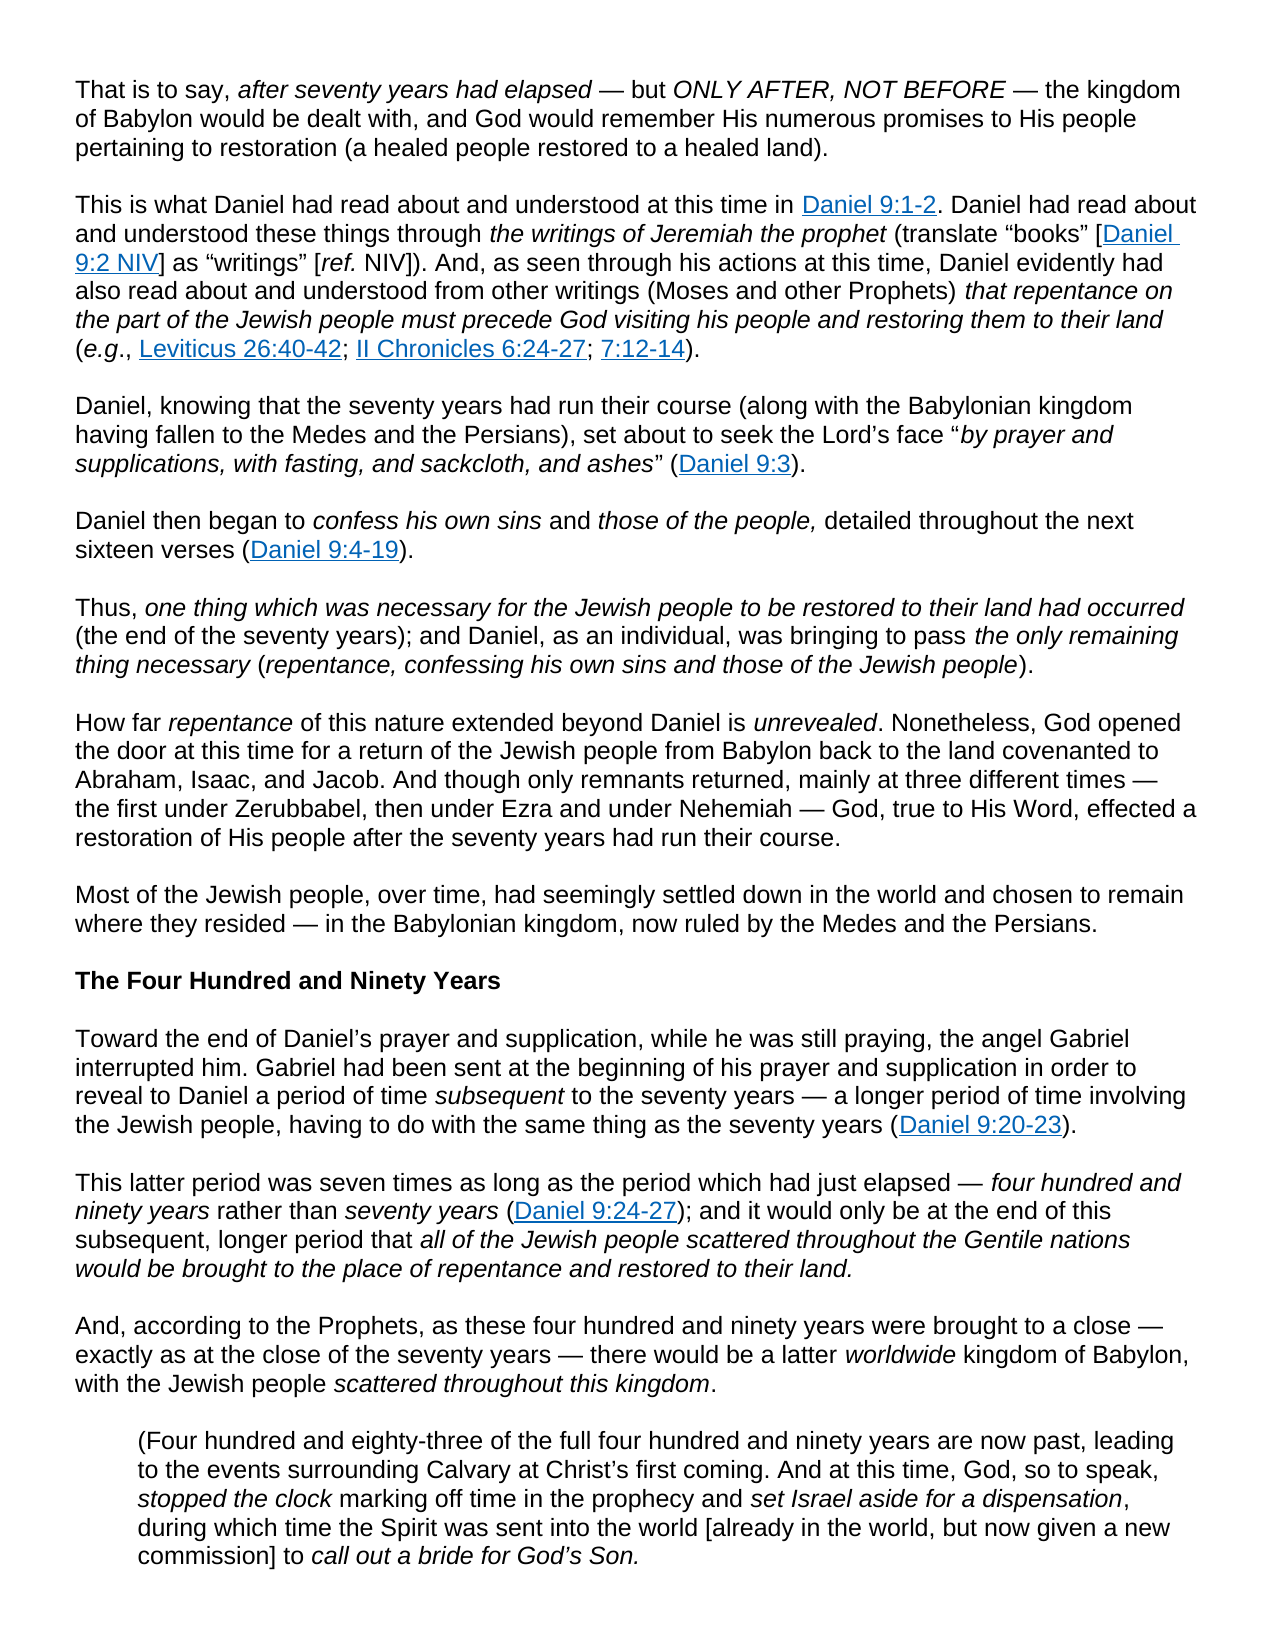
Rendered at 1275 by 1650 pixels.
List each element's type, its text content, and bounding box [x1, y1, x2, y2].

text Most of the Jewish people, over time, had seemingly settled down in the world and chosen to remain where they resided — in the Babylonian kingdom, now ruled by the Medes and the Persians. [75, 880, 1200, 937]
text The Four Hundred and Ninety Years [75, 966, 1200, 995]
text This latter period was seven times as long as the period which had just elapsed — four hundred and ninety years rather than seventy years (Daniel 9:24-27); and it would only be at the end of this subsequent, longer period that all of the Jewish people scattered throughout the Gentile nations would be brought to the place of repentance and restored to their land. [75, 1167, 1200, 1282]
text That is to say, after seventy years had elapsed — but ONLY AFTER, NOT BEFORE — the kingdom of Babylon would be dealt with, and God would remember His numerous promises to His people pertaining to restoration (a healed people restored to a healed land). [75, 75, 1200, 161]
text Toward the end of Daniel’s prayer and supplication, while he was still praying, the angel Gabriel interrupted him. Gabriel had been sent at the beginning of his prayer and supplication in order to reveal to Daniel a period of time subsequent to the seventy years — a longer period of time involving the Jewish people, having to do with the same thing as the seventy years (Daniel 9:20-23). [75, 1024, 1200, 1139]
text How far repentance of this nature extended beyond Daniel is unrevealed. Nonetheless, God opened the door at this time for a return of the Jewish people from Babylon back to the land covenanted to Abraham, Isaac, and Jacob. And though only remnants returned, mainly at three different times — the first under Zerubbabel, then under Ezra and under Nehemiah — God, true to His Word, effected a restoration of His people after the seventy years had run their course. [75, 707, 1200, 851]
text Daniel then began to confess his own sins and those of the people, detailed throughout the next sixteen verses (Daniel 9:4-19). [75, 506, 1200, 564]
text (Four hundred and eighty-three of the full four hundred and ninety years are now past, leading to the events surrounding Calvary at Christ’s first coming. And at this time, God, so to speak, stopped the clock marking off time in the prophecy and set Israel aside for a dispensation, during which time the Spirit was sent into the world [already in the world, but now given a new commission] to call out a bride for God’s Son. [137, 1426, 1200, 1570]
text And, according to the Prophets, as these four hundred and ninety years were brought to a close — exactly as at the close of the seventy years — there would be a latter worldwide kingdom of Babylon, with the Jewish people scattered throughout this kingdom. [75, 1311, 1200, 1397]
text Thus, one thing which was necessary for the Jewish people to be restored to their land had occurred (the end of the seventy years); and Daniel, as an individual, was bringing to pass the only remaining thing necessary (repentance, confessing his own sins and those of the Jewish people). [75, 592, 1200, 679]
text Daniel, knowing that the seventy years had run their course (along with the Babylonian kingdom having fallen to the Medes and the Persians), set about to seek the Lord’s face “by prayer and supplications, with fasting, and sackcloth, and ashes” (Daniel 9:3). [75, 391, 1200, 477]
text This is what Daniel had read about and understood at this time in Daniel 9:1-2. Daniel had read about and understood these things through the writings of Jeremiah the prophet (translate “books” [Daniel 9:2 NIV] as “writings” [ref. NIV]). And, as seen through his actions at this time, Daniel evidently had also read about and understood from other writings (Moses and other Prophets) that repentance on the part of the Jewish people must precede God visiting his people and restoring them to their land (e.g., Leviticus 26:40-42; II Chronicles 6:24-27; 7:12-14). [75, 190, 1200, 362]
